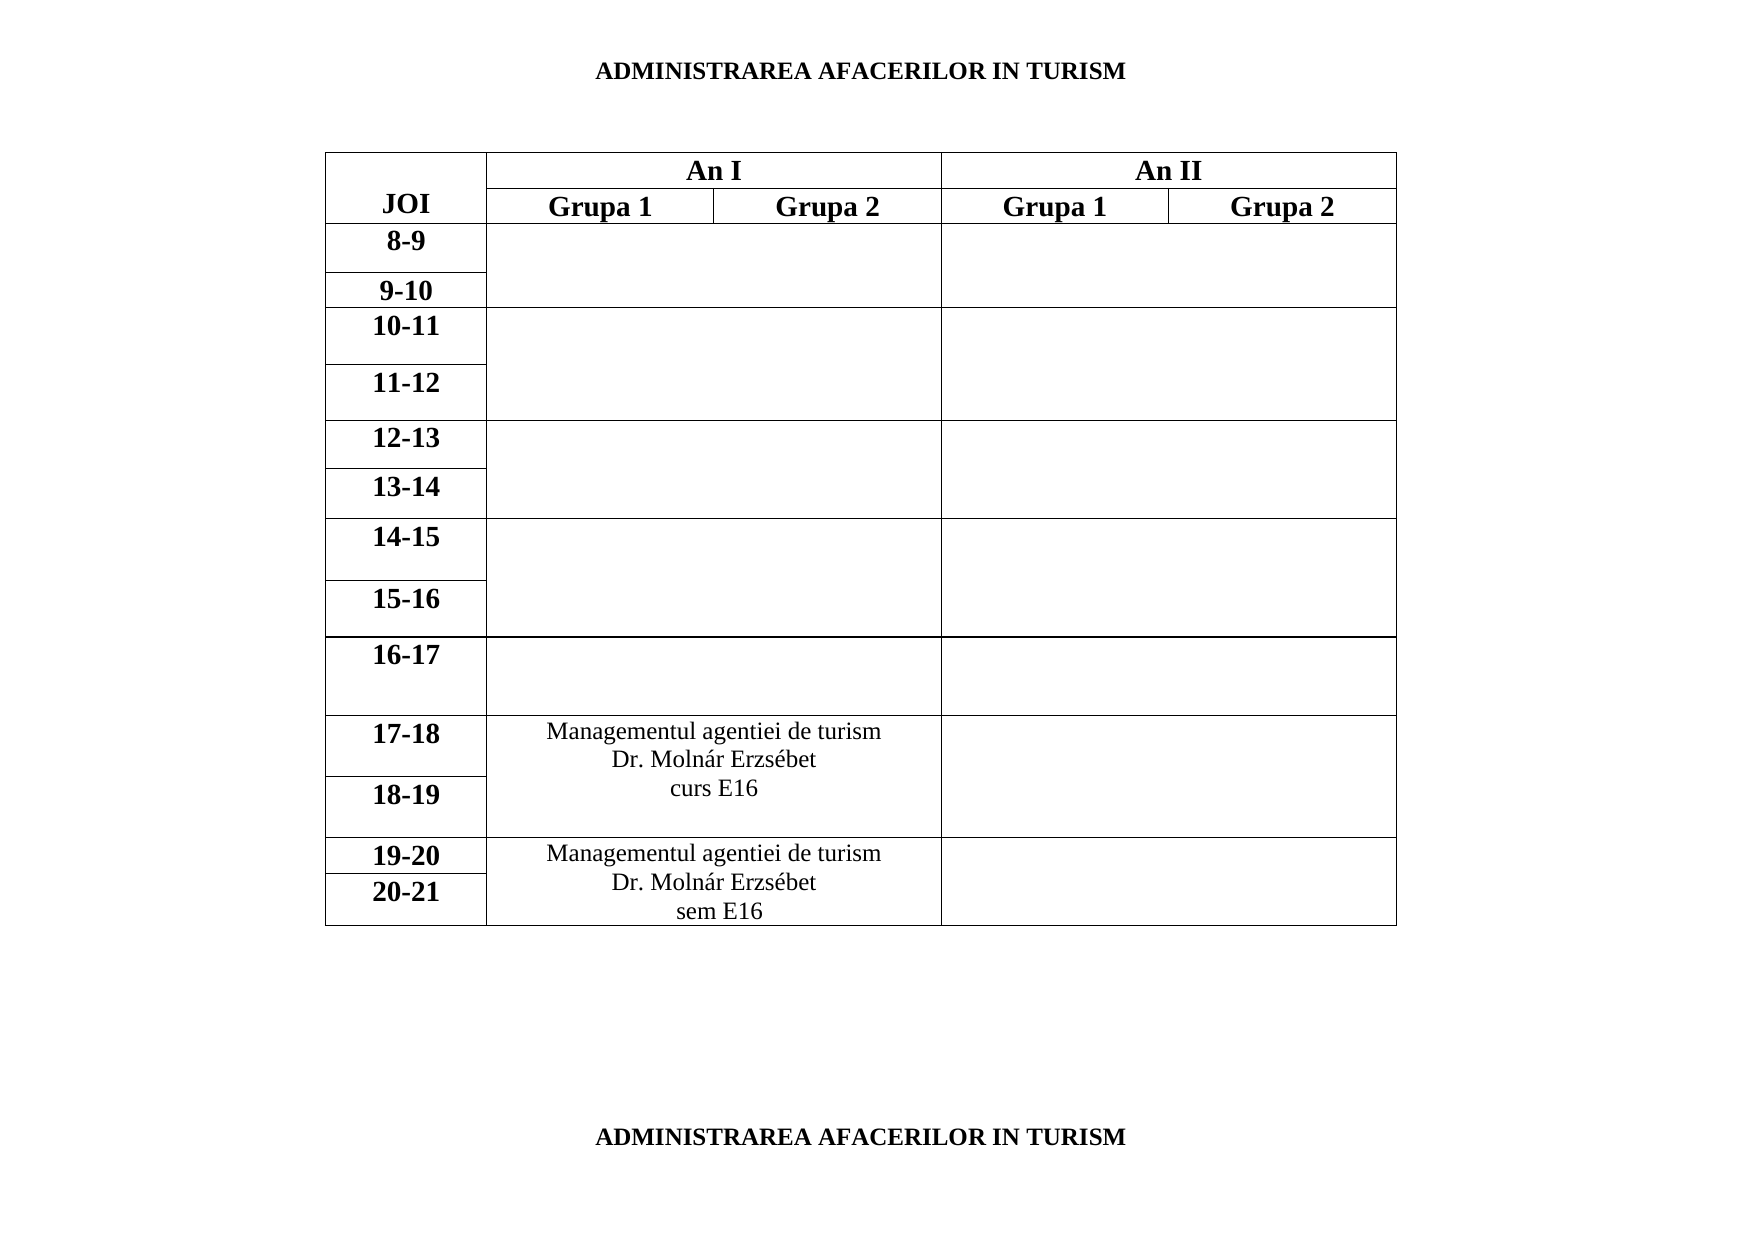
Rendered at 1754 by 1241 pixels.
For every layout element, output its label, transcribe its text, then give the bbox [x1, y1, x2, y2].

table_cell 12-13 [326, 421, 486, 468]
table_cell 11-12 [326, 365, 486, 419]
table_header An I [487, 153, 941, 188]
table_cell 13-14 [326, 469, 486, 518]
table_cell [487, 519, 941, 636]
table_cell Managementul agentiei de turism Dr. Molnár Erzsébet curs E16 [487, 716, 941, 837]
table_cell [487, 421, 941, 518]
table_cell [942, 421, 1396, 518]
table_cell Grupa 1 [942, 189, 1168, 222]
table_cell Managementul agentiei de turism Dr. Molnár Erzsébet sem E16 [487, 838, 941, 924]
text ADMINISTRAREA AFACERILOR IN TURISM [56, 56, 1665, 85]
table_cell [942, 519, 1396, 636]
table_cell [942, 716, 1396, 837]
table_cell 9-10 [326, 273, 486, 307]
table_cell 20-21 [326, 874, 486, 924]
table_cell 19-20 [326, 838, 486, 873]
table_cell 8-9 [326, 224, 486, 272]
table_cell 14-15 [326, 519, 486, 580]
table_cell Grupa 2 [1169, 189, 1396, 222]
text ADMINISTRAREA AFACERILOR IN TURISM [56, 1122, 1665, 1151]
table_cell [487, 638, 941, 715]
table_cell [942, 308, 1396, 419]
table_cell [942, 224, 1396, 307]
table_header JOI [326, 153, 486, 222]
table_cell 10-11 [326, 308, 486, 364]
table_cell Grupa 1 [487, 189, 713, 222]
table_cell 18-19 [326, 777, 486, 837]
table_cell 17-18 [326, 716, 486, 776]
table_cell 16-17 [326, 638, 486, 715]
table_header An II [942, 153, 1396, 188]
table_cell Grupa 2 [714, 189, 941, 222]
table_cell 15-16 [326, 581, 486, 636]
table_cell [942, 838, 1396, 924]
table_cell [942, 638, 1396, 715]
table_cell [487, 224, 941, 307]
table_cell [487, 308, 941, 419]
